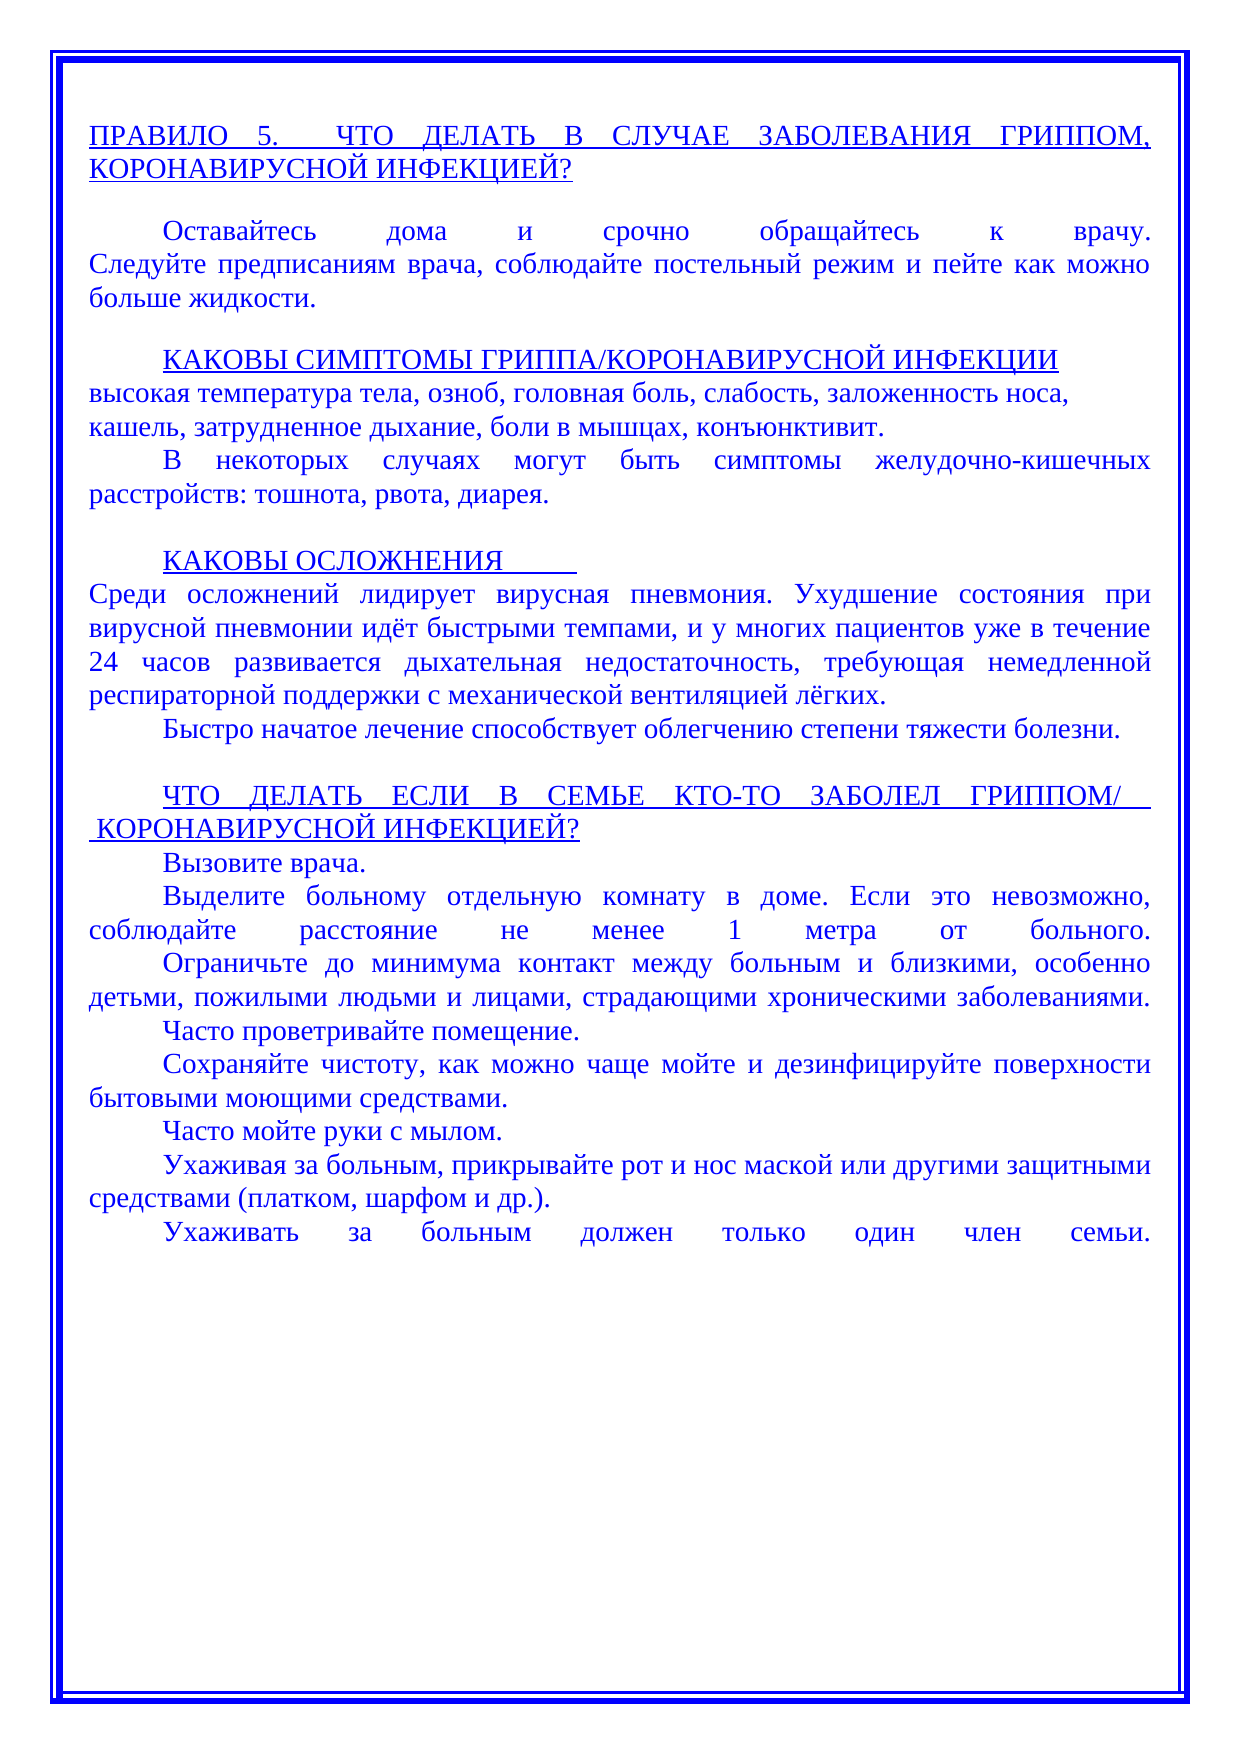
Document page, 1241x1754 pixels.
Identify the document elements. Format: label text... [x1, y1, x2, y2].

text ПРАВИЛО 5. ЧТО ДЕЛАТЬ В СЛУЧАЕ ЗАБОЛЕВАНИЯ ГРИППОМ, КОРОНАВИРУСНОЙ ИНФЕКЦИЕЙ? [89, 118, 1152, 185]
text Часто мойте руки с мылом. [89, 1113, 1152, 1147]
text КАКОВЫ ОСЛОЖНЕНИЯ [89, 543, 1152, 577]
text Среди осложнений лидирует вирусная пневмония. Ухудшение состояния при вирусной пневмонии идёт быстрыми темпами, и у многих пациентов уже в течение 24 часов развивается дыхательная недостаточность, требующая немедленной респираторной поддержки с механической вентиляцией лёгких. [89, 577, 1152, 711]
text Ухаживая за больным, прикрывайте рот и нос маской или другими защитными средствами (платком, шарфом и др.). [89, 1147, 1152, 1214]
text Сохраняйте чистоту, как можно чаще мойте и дезинфицируйте поверхности бытовыми моющими средствами. [89, 1046, 1152, 1113]
text Вызовите врача. [89, 845, 1152, 878]
text Оставайтесь дома и срочно обращайтесь к врачу. Следуйте предписаниям врача, соблюдайте постельный режим и пейте как можно больше жидкости. [89, 213, 1152, 314]
text В некоторых случаях могут быть симптомы желудочно-кишечных расстройств: тошнота, рвота, диарея. [89, 442, 1152, 509]
text КАКОВЫ СИМПТОМЫ ГРИППА/КОРОНАВИРУСНОЙ ИНФЕКЦИИ высокая температура тела, озноб, головная боль, слабость, заложенность носа, кашель, затрудненное дыхание, боли в мышцах, конъюнктивит. [89, 342, 1152, 442]
text Быстро начатое лечение способствует облегчению степени тяжести болезни. [89, 711, 1152, 744]
text Выделите больному отдельную комнату в доме. Если это невозможно, соблюдайте расстояние не менее 1 метра от больного. Ограничьте до минимума контакт между больным и близкими, особенно детьми, пожилыми людьми и лицами, страдающими хроническими заболеваниями. Часто проветривайте помещение. [89, 878, 1152, 1046]
text Ухаживать за больным должен только один член семьи. [89, 1214, 1152, 1281]
text ЧТО ДЕЛАТЬ ЕСЛИ В СЕМЬЕ КТО-ТО ЗАБОЛЕЛ ГРИППОМ/ КОРОНАВИРУСНОЙ ИНФЕКЦИЕЙ? [89, 778, 1152, 845]
